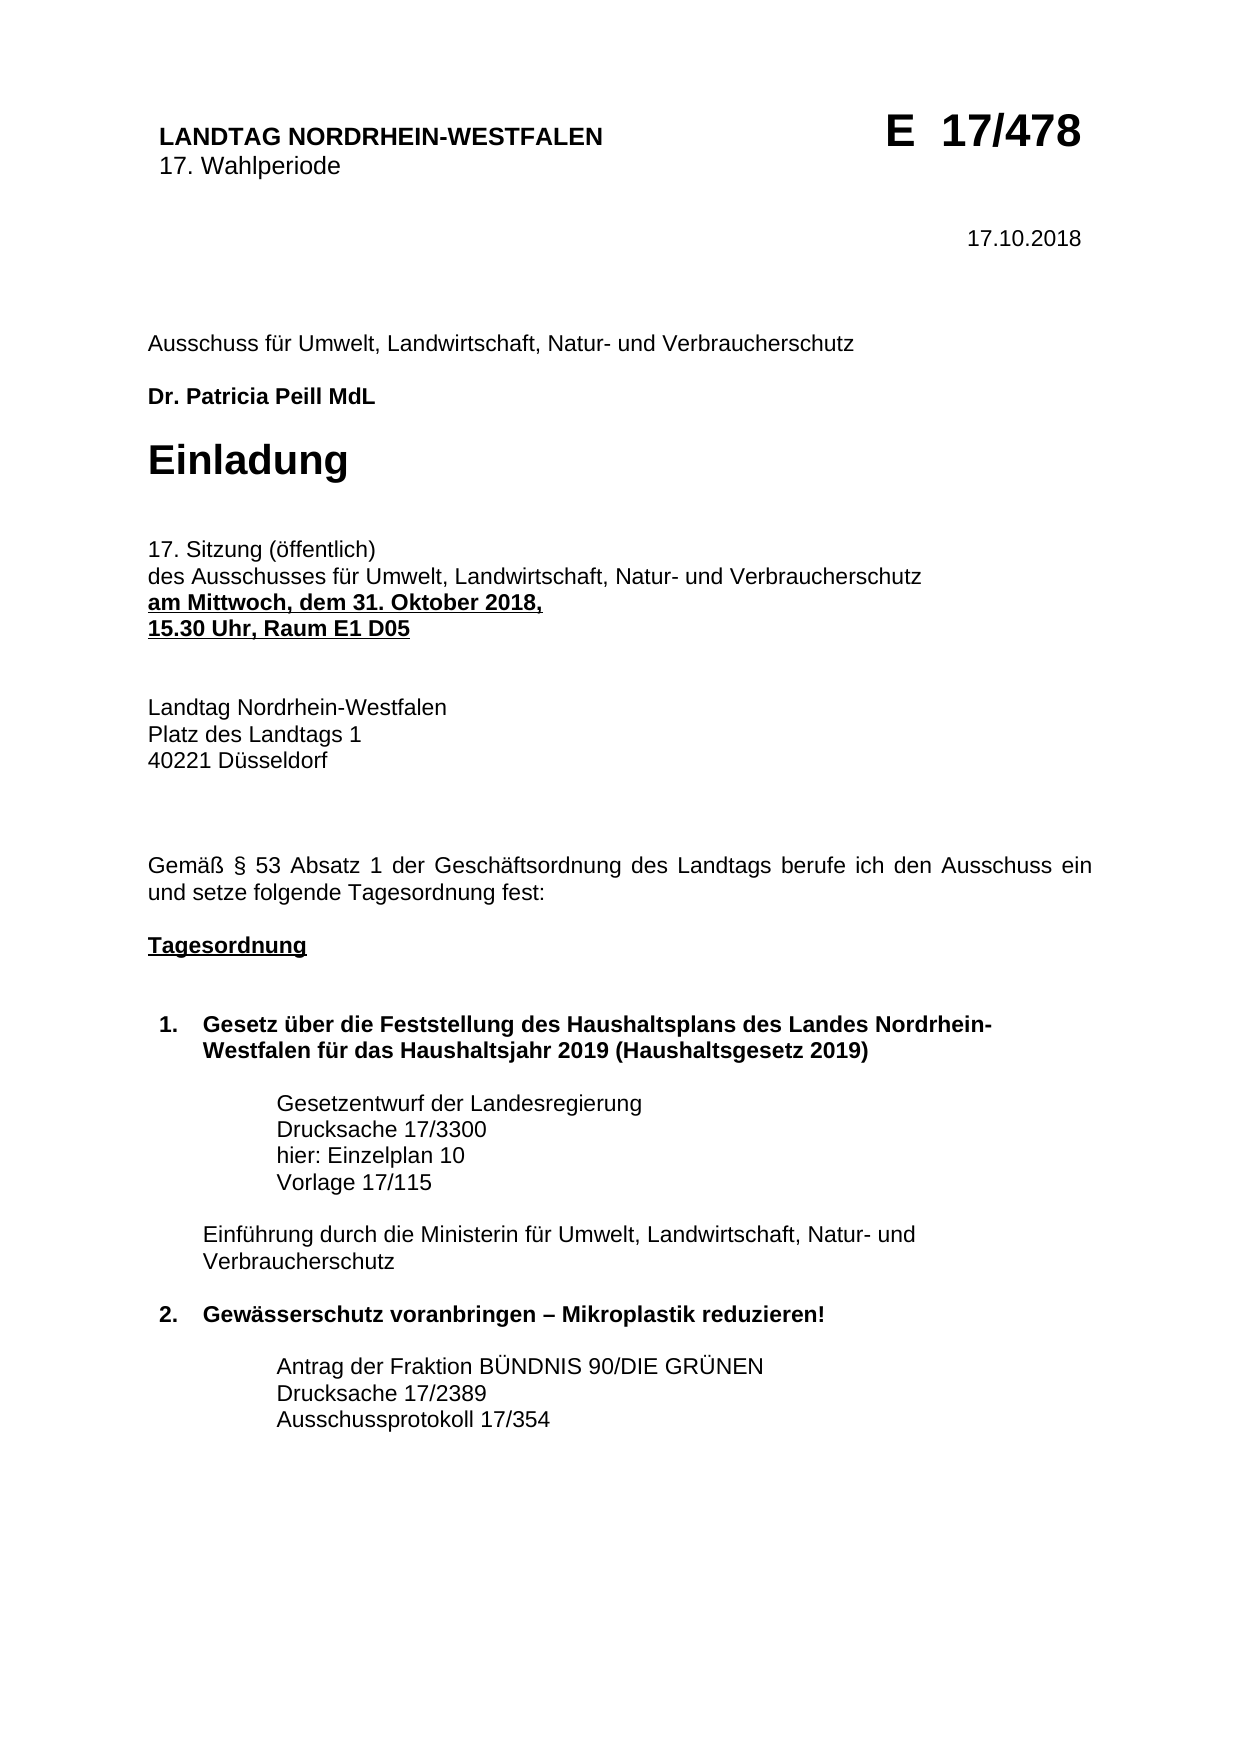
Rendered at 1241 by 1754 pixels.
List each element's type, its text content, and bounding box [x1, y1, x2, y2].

text Gemäß § 53 Absatz 1 der Geschäftsordnung des Landtags berufe ich den Ausschuss ein und setze folgende Tagesordnung fest: [148, 852, 1093, 905]
table_header Gesetz über die Feststellung des Haushaltsplans des Landes Nordrhein-Westfalen für das Haushaltsjahr 2019 (Haushaltsgesetz 2019) Gesetzentwurf der Landesregierung Drucksache 17/3300 hier: Einzelplan 10 Vorlage 17/115 Einführung durch die Ministerin für Umwelt, Landwirtschaft, Natur- und Verbraucherschutz [191, 1011, 1092, 1301]
text 17. Sitzung (öffentlich) des Ausschusses für Umwelt, Landwirtschaft, Natur- und Verbraucherschutz am Mittwoch, dem 31. Oktober 2018, 15.30 Uhr, Raum E1 D05 [148, 536, 1093, 642]
text Dr. Patricia Peill MdL [148, 383, 1093, 409]
text Einladung [148, 436, 1093, 483]
table_header 1. [148, 1011, 191, 1301]
text Tagesordnung [148, 932, 1093, 958]
table_cell 2. [148, 1301, 191, 1459]
table_cell Gewässerschutz voranbringen – Mikroplastik reduzieren! Antrag der Fraktion BÜNDNIS 90/DIE GRÜNEN Drucksache 17/2389 Ausschussprotokoll 17/354 [191, 1301, 1092, 1459]
text Landtag Nordrhein-Westfalen Platz des Landtags 1 40221 Düsseldorf [148, 694, 1093, 773]
text Ausschuss für Umwelt, Landwirtschaft, Natur- und Verbraucherschutz [148, 330, 1093, 357]
